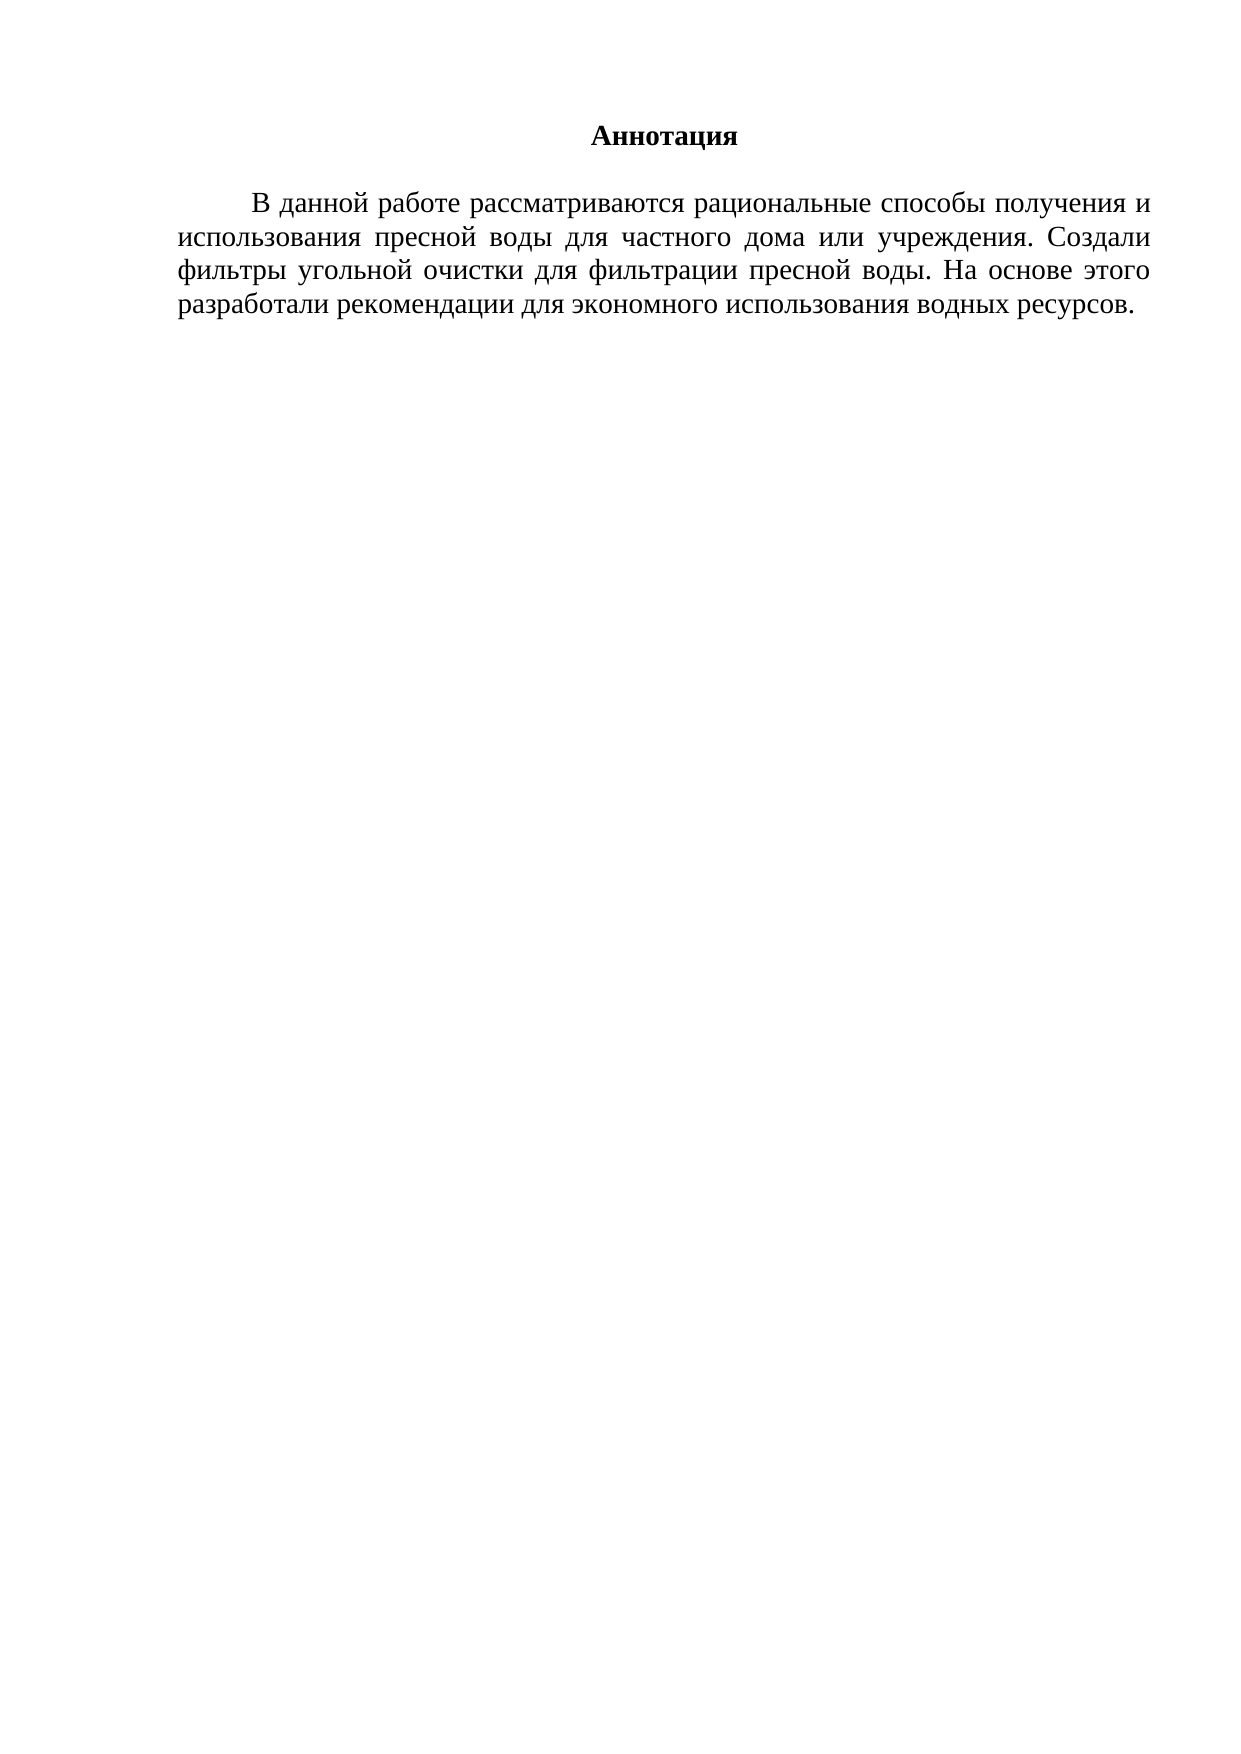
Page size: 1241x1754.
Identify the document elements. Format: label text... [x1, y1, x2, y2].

text Аннотация [177, 118, 1152, 152]
text В данной работе рассматриваются рациональные способы получения и использования пресной воды для частного дома или учреждения. Создали фильтры угольной очистки для фильтрации пресной воды. На основе этого разработали рекомендации для экономного использования водных ресурсов. [177, 185, 1152, 319]
